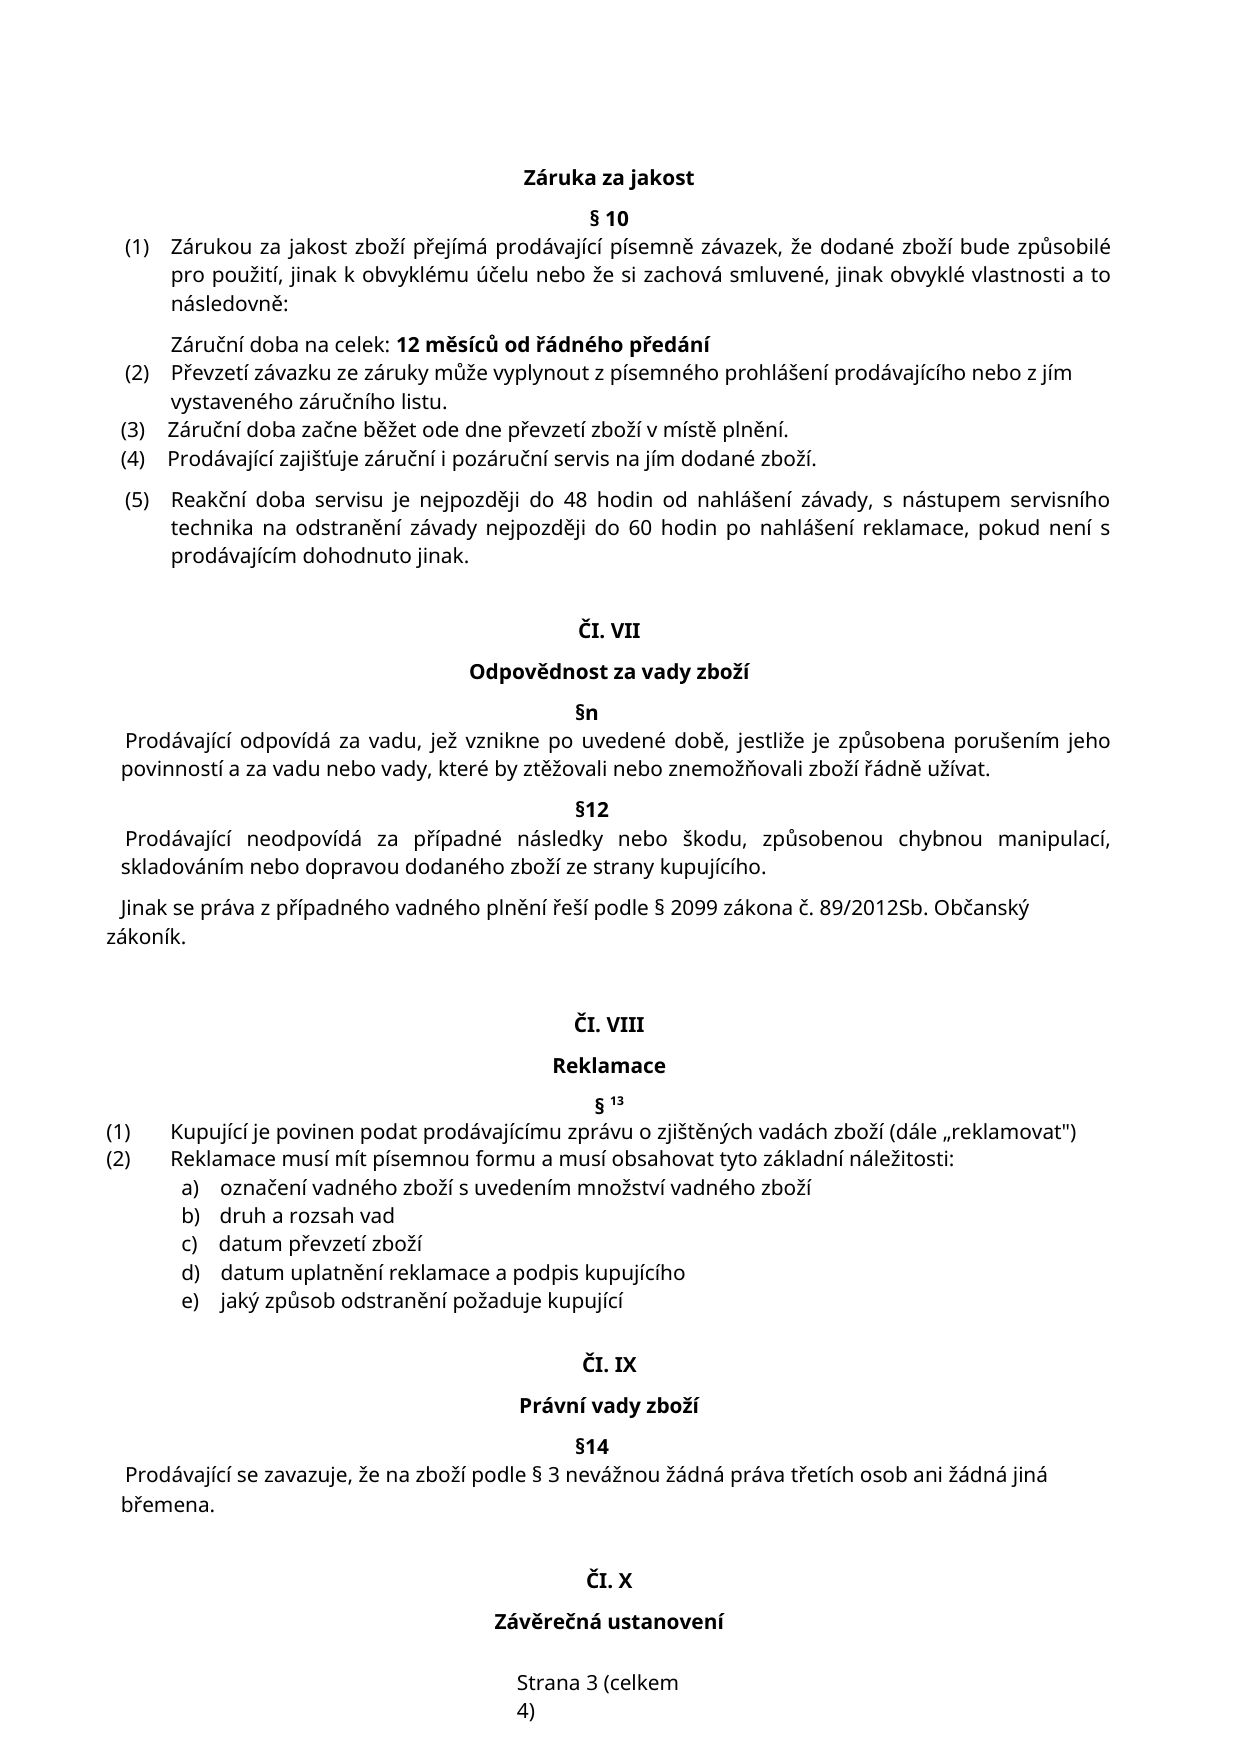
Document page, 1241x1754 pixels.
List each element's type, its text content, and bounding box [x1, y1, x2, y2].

text Právní vady zboží [106, 1391, 1112, 1419]
list druh a rozsah vad [106, 1201, 1112, 1229]
text ČI. X [106, 1566, 1112, 1594]
text § 10 [106, 204, 1112, 232]
text ČI. VII [106, 616, 1112, 644]
list označení vadného zboží s uvedením množství vadného zboží [106, 1173, 1112, 1201]
list Záruční doba začne běžet ode dne převzetí zboží v místě plnění. [106, 415, 1112, 444]
text ČI. VIII [106, 1011, 1112, 1039]
text § 13 [106, 1092, 1112, 1121]
text §12 [575, 796, 1112, 824]
text Prodávající se zavazuje, že na zboží podle § 3 nevážnou žádná práva třetích osob ani žádná jiná břemena. [121, 1461, 1112, 1519]
list Reakční doba servisu je nejpozději do 48 hodin od nahlášení závady, s nástupem servisního technika na odstranění závady nejpozději do 60 hodin po nahlášení reklamace, pokud není s prodávajícím dohodnuto jinak. [125, 485, 1112, 570]
text Prodávající odpovídá za vadu, jež vznikne po uvedené době, jestliže je způsobena porušením jeho povinností a za vadu nebo vady, které by ztěžovali nebo znemožňovali zboží řádně užívat. [121, 726, 1112, 783]
text Jinak se práva z případného vadného plnění řeší podle § 2099 zákona č. 89/2012Sb. Občanský zákoník. [106, 893, 1112, 950]
text Záruka za jakost [106, 163, 1112, 191]
text Prodávající neodpovídá za případné následky nebo škodu, způsobenou chybnou manipulací, skladováním nebo dopravou dodaného zboží ze strany kupujícího. [121, 824, 1112, 881]
list jaký způsob odstranění požaduje kupující [106, 1286, 1112, 1315]
text Reklamace [106, 1052, 1112, 1080]
text §n [575, 698, 1112, 726]
list Prodávající zajišťuje záruční i pozáruční servis na jím dodané zboží. [106, 444, 1112, 472]
text Odpovědnost za vady zboží [106, 657, 1112, 685]
list Kupující je povinen podat prodávajícímu zprávu o zjištěných vadách zboží (dále „reklamovat") [106, 1121, 1112, 1144]
list datum převzetí zboží [106, 1229, 1112, 1258]
list Převzetí závazku ze záruky může vyplynout z písemného prohlášení prodávajícího nebo z jím vystaveného záručního listu. [125, 358, 1112, 415]
list Zárukou za jakost zboží přejímá prodávající písemně závazek, že dodané zboží bude způsobilé pro použití, jinak k obvyklému účelu nebo že si zachová smluvené, jinak obvyklé vlastnosti a to následovně: [125, 232, 1112, 317]
list Reklamace musí mít písemnou formu a musí obsahovat tyto základní náležitosti: [106, 1144, 1112, 1173]
text §14 [575, 1432, 1112, 1461]
text ČI. IX [106, 1350, 1112, 1379]
list datum uplatnění reklamace a podpis kupujícího [106, 1258, 1112, 1286]
text Záruční doba na celek: 12 měsíců od řádného předání [106, 330, 1112, 358]
text Závěrečná ustanovení [106, 1607, 1112, 1635]
